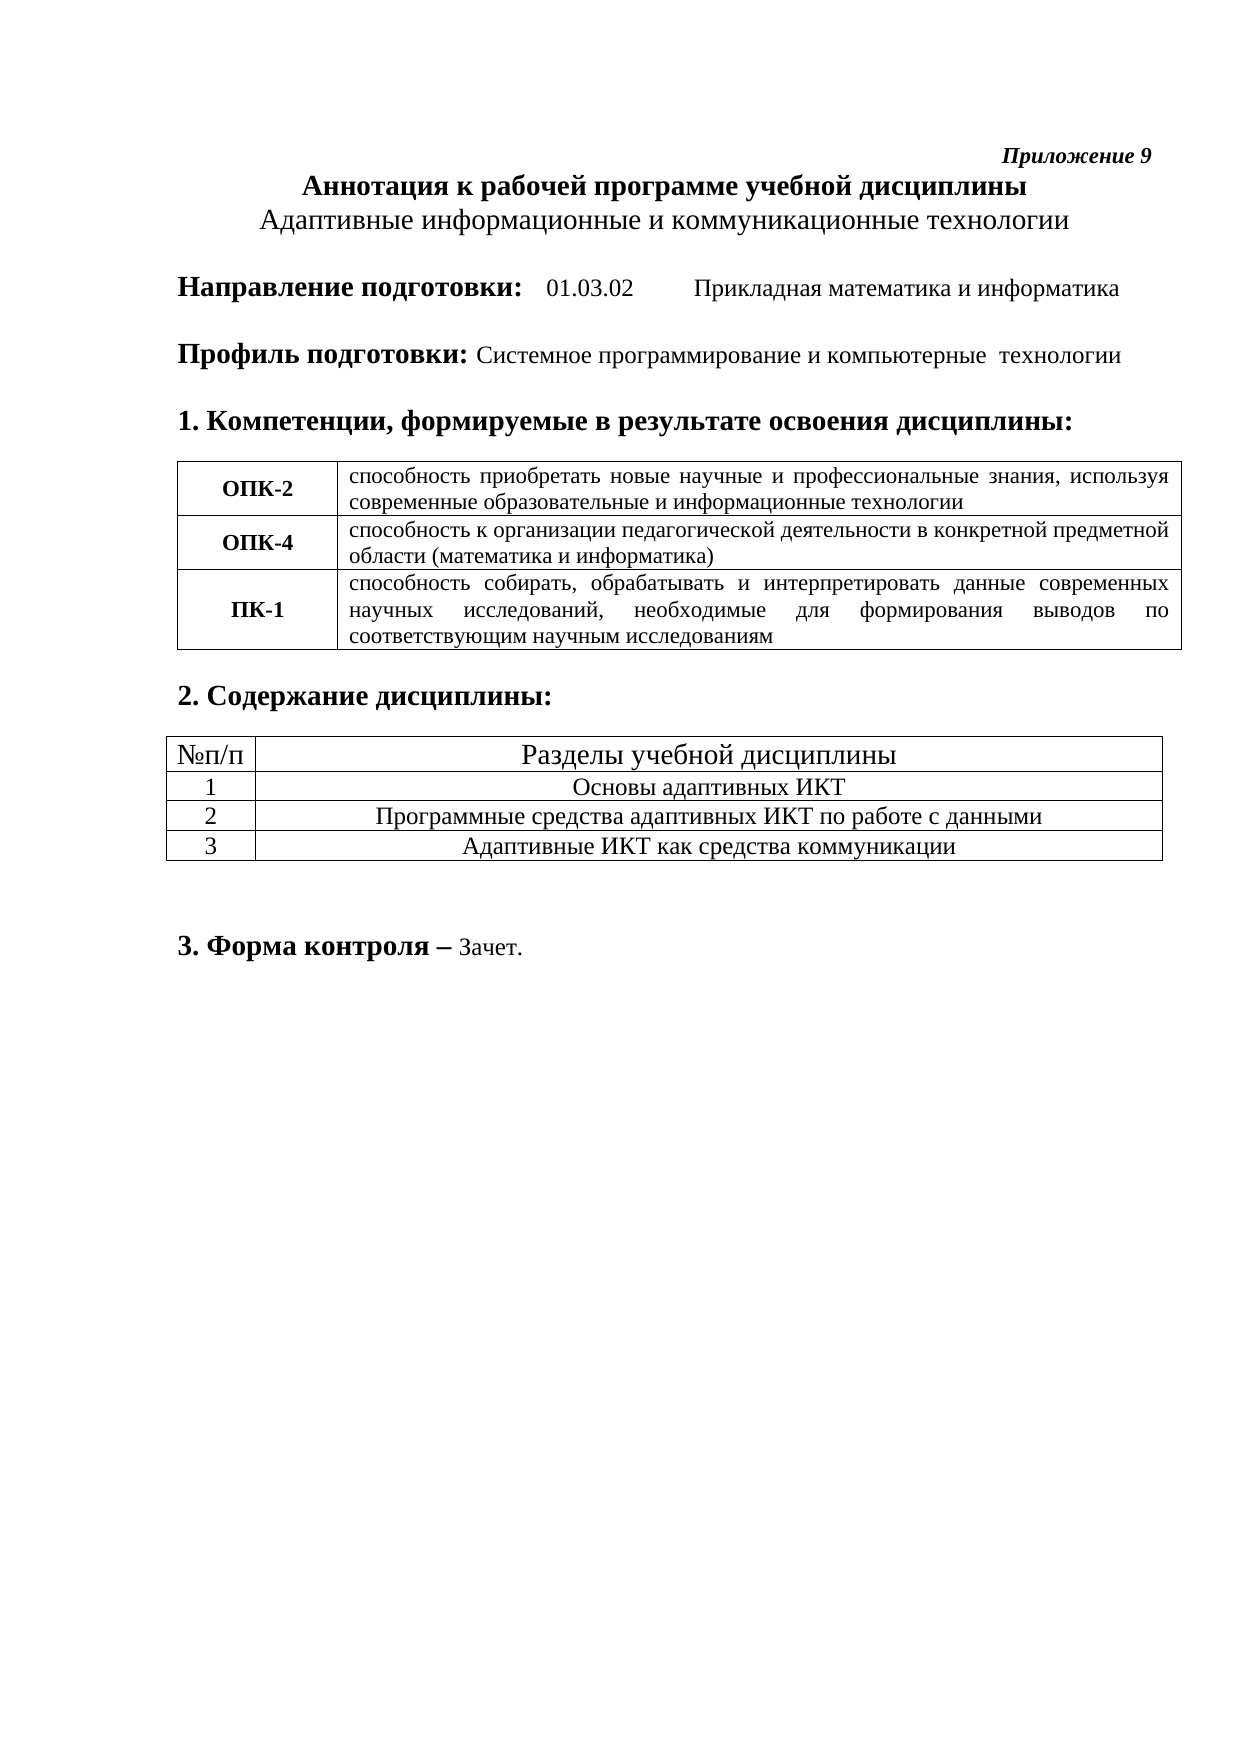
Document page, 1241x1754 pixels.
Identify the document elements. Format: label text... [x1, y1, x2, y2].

table_cell 2 [167, 801, 255, 830]
table_header №п/п [167, 737, 255, 771]
text Приложение 9 [177, 142, 1152, 168]
text Аннотация к рабочей программе учебной дисциплины [177, 168, 1152, 202]
table_cell Программные средства адаптивных ИКТ по работе с данными [256, 801, 1162, 830]
text Направление подготовки: 01.03.02 Прикладная математика и информатика [177, 269, 1152, 303]
table_cell 3 [167, 831, 255, 860]
table_cell способность собирать, обрабатывать и интерпретировать данные современных научных исследований, необходимые для формирования выводов по соответствующим научным исследованиям [338, 570, 1181, 648]
table_header способность приобретать новые научные и профессиональные знания, используя современные образовательные и информационные технологии [338, 462, 1181, 515]
table_cell Адаптивные ИКТ как средства коммуникации [256, 831, 1162, 860]
table_cell ОПК-4 [178, 516, 337, 568]
text 2. Содержание дисциплины: [177, 678, 1152, 712]
table_cell 1 [167, 772, 255, 800]
text 3. Форма контроля – Зачет. [177, 928, 1152, 962]
table_header ОПК-2 [178, 462, 337, 515]
table_header Разделы учебной дисциплины [256, 737, 1162, 771]
text 1. Компетенции, формируемые в результате освоения дисциплины: [177, 403, 1152, 437]
text Адаптивные информационные и коммуникационные технологии [177, 202, 1152, 236]
table_cell Основы адаптивных ИКТ [256, 772, 1162, 800]
text Профиль подготовки: Системное программирование и компьютерные технологии [177, 336, 1152, 370]
table_cell ПК-1 [178, 570, 337, 648]
table_cell способность к организации педагогической деятельности в конкретной предметной области (математика и информатика) [338, 516, 1181, 568]
